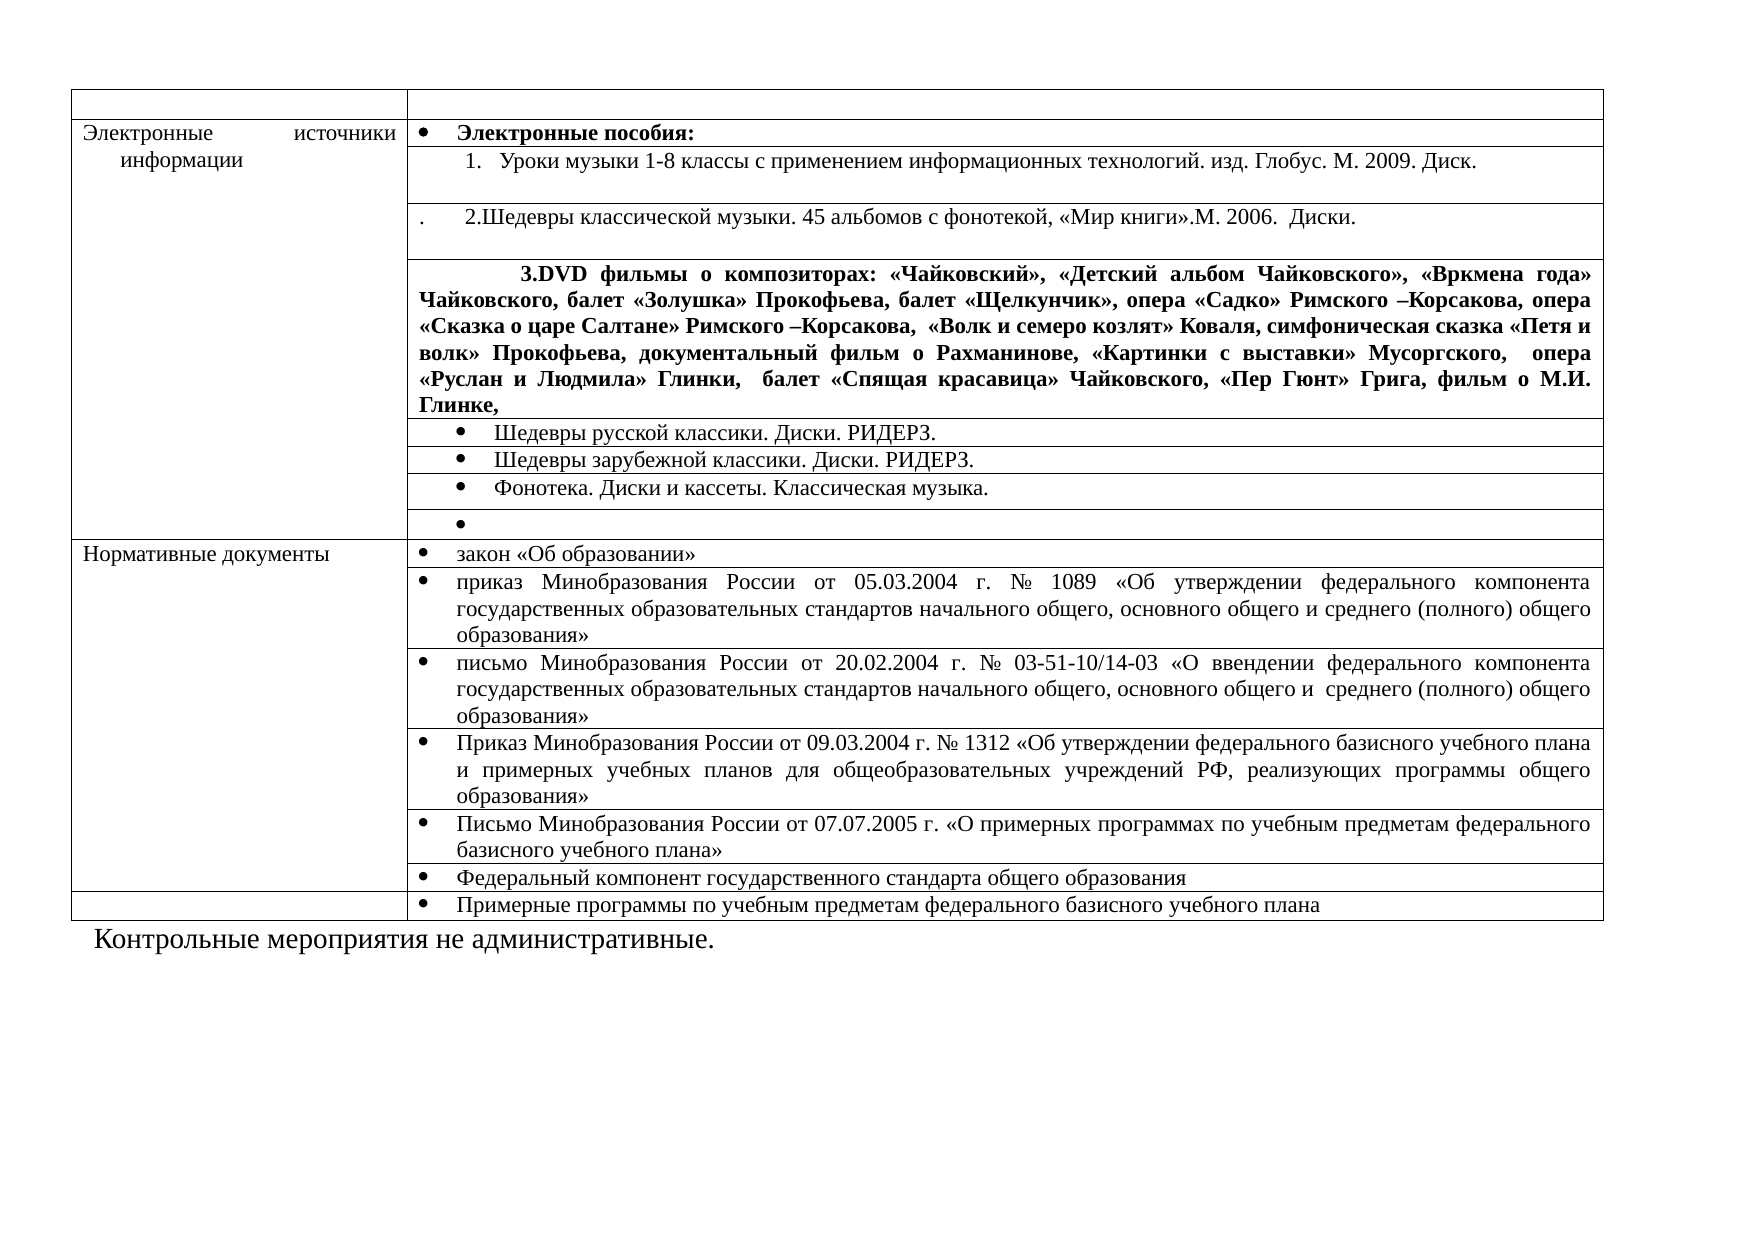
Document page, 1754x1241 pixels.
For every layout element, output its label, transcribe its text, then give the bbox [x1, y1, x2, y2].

table_cell Примерные программы по учебным предметам федерального базисного учебного плана [408, 892, 1603, 920]
table_cell Электронные источники информации [72, 120, 407, 539]
table_cell 3.DVD фильмы о композиторах: «Чайковский», «Детский альбом Чайковского», «Вркмена года» Чайковского, балет «Золушка» Прокофьева, балет «Щелкунчик», опера «Садко» Римского –Корсакова, опера «Сказка о царе Салтане» Римского –Корсакова, «Волк и семеро козлят» Коваля, симфоническая сказка «Петя и волк» Прокофьева, документальный фильм о Рахманинове, «Картинки с выставки» Мусоргского, опера «Руслан и Людмила» Глинки, балет «Спящая красавица» Чайковского, «Пер Гюнт» Грига, фильм о М.И. Глинке, [408, 260, 1603, 418]
table_cell закон «Об образовании» [408, 540, 1603, 567]
table_cell Приказ Минобразования России от 09.03.2004 г. № 1312 «Об утверждении федерального базисного учебного плана и примерных учебных планов для общеобразовательных учреждений РФ, реализующих программы общего образования» [408, 729, 1603, 808]
table_cell приказ Минобразования России от 05.03.2004 г. № 1089 «Об утверждении федерального компонента государственных образовательных стандартов начального общего, основного общего и среднего (полного) общего образования» [408, 568, 1603, 647]
table_cell письмо Минобразования России от 20.02.2004 г. № 03-51-10/14-03 «О ввендении федерального компонента государственных образовательных стандартов начального общего, основного общего и среднего (полного) общего образования» [408, 649, 1603, 728]
table_cell Шедевры зарубежной классики. Диски. РИДЕРЗ. [408, 447, 1603, 473]
table_cell Нормативные документы [72, 540, 407, 891]
text Контрольные мероприятия не административные. [94, 921, 1636, 955]
table_cell [408, 510, 1603, 539]
table_cell Федеральный компонент государственного стандарта общего образования [408, 864, 1603, 891]
table_cell [72, 892, 407, 920]
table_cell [72, 90, 407, 118]
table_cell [408, 90, 1603, 118]
table_cell Письмо Минобразования России от 07.07.2005 г. «О примерных программах по учебным предметам федерального базисного учебного плана» [408, 810, 1603, 863]
table_cell Электронные пособия: [408, 120, 1603, 146]
table_cell Фонотека. Диски и кассеты. Классическая музыка. [408, 474, 1603, 509]
table_cell . 2.Шедевры классической музыки. 45 альбомов с фонотекой, «Мир книги».М. 2006. Диски. [408, 204, 1603, 258]
table_cell 1. Уроки музыки 1-8 классы с применением информационных технологий. изд. Глобус. М. 2009. Диск. [408, 147, 1603, 202]
table_cell Шедевры русской классики. Диски. РИДЕРЗ. [408, 419, 1603, 446]
